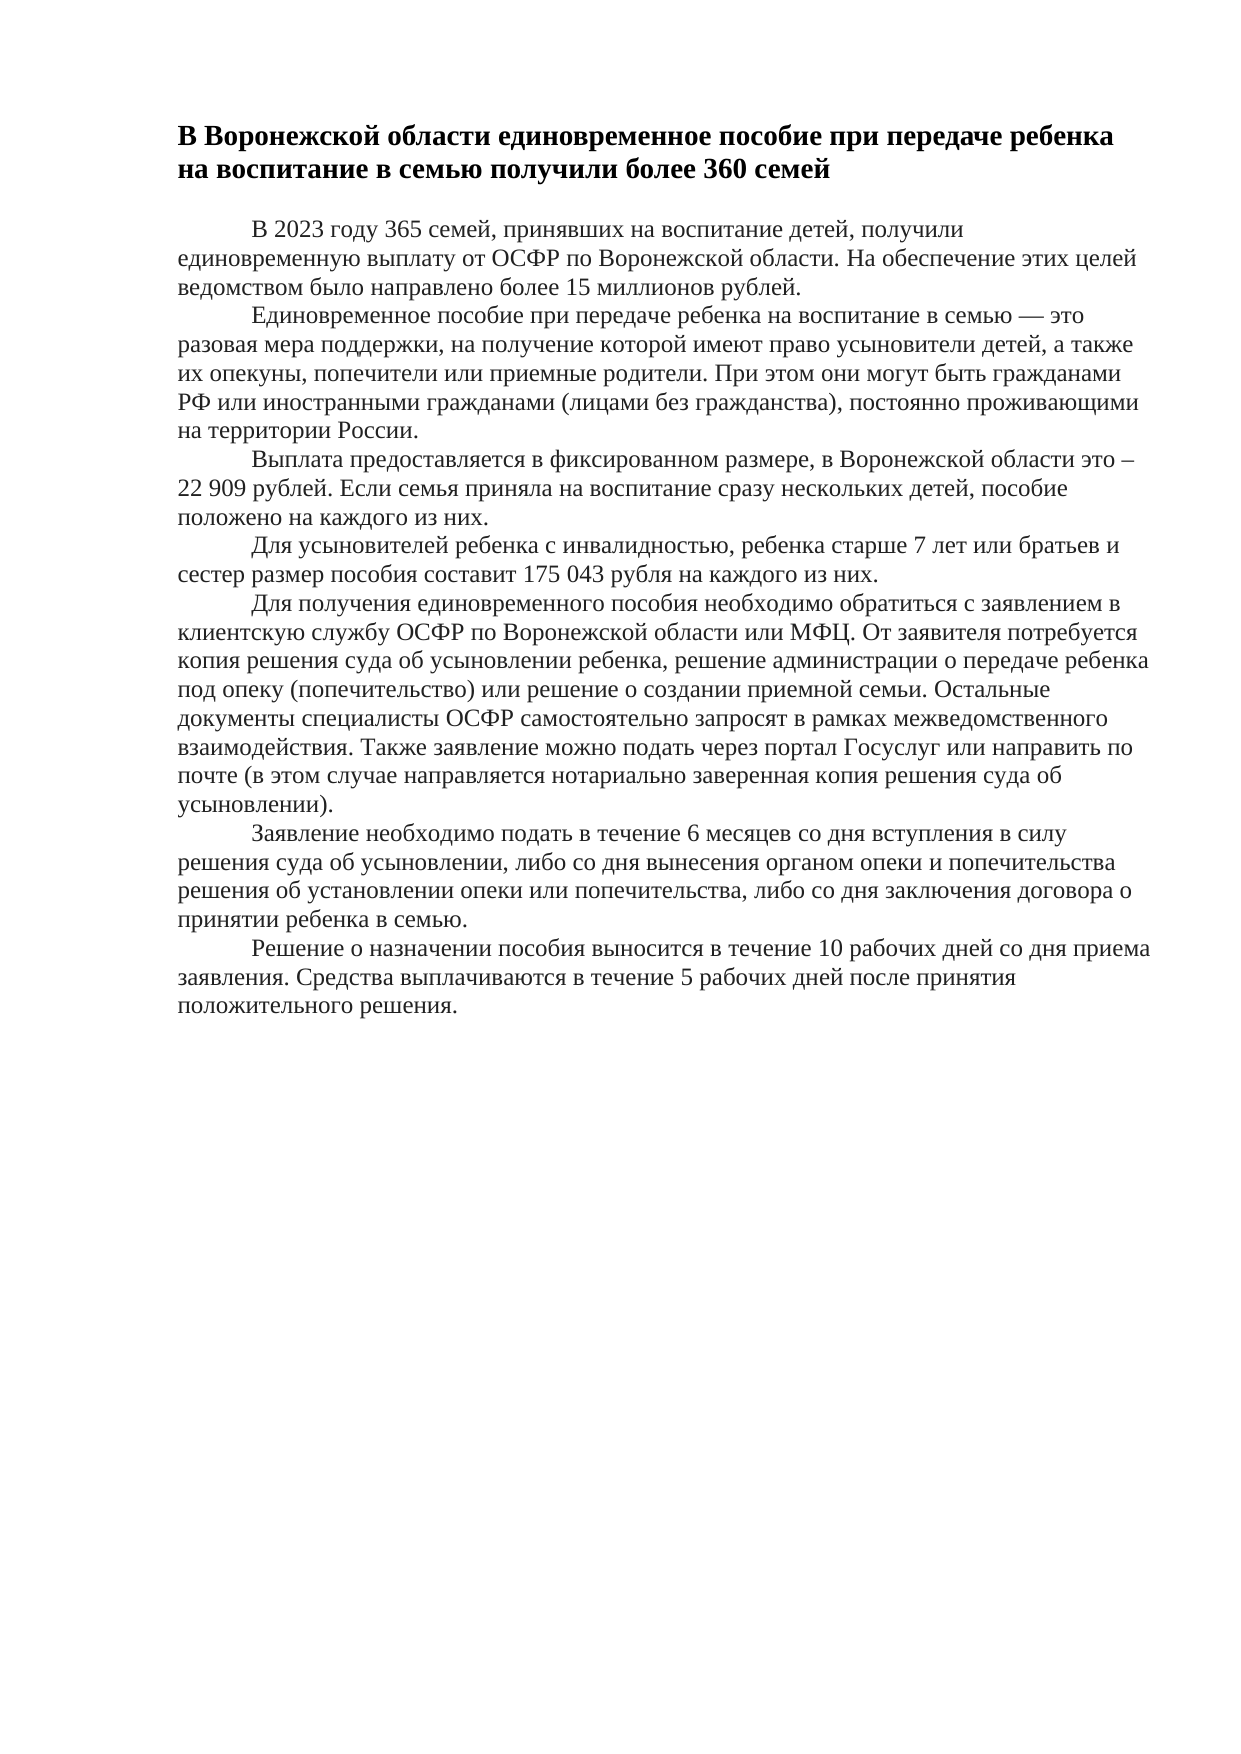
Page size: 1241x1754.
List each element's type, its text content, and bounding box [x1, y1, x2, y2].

text В 2023 году 365 семей, принявших на воспитание детей, получили единовременную выплату от ОСФР по Воронежской области. На обеспечение этих целей ведомством было направлено более 15 миллионов рублей. [177, 214, 1152, 301]
text Выплата предоставляется в фиксированном размере, в Воронежской области это – 22 909 рублей. Если семья приняла на воспитание сразу нескольких детей, пособие положено на каждого из них. [177, 444, 1152, 531]
text Единовременное пособие при передаче ребенка на воспитание в семью — это разовая мера поддержки, на получение которой имеют право усыновители детей, а также их опекуны, попечители или приемные родители. При этом они могут быть гражданами РФ или иностранными гражданами (лицами без гражданства), постоянно проживающими на территории России. [177, 301, 1152, 444]
text Для усыновителей ребенка с инвалидностью, ребенка старше 7 лет или братьев и сестер размер пособия составит 175 043 рубля на каждого из них. [177, 531, 1152, 588]
text Для получения единовременного пособия необходимо обратиться с заявлением в клиентскую службу ОСФР по Воронежской области или МФЦ. От заявителя потребуется копия решения суда об усыновлении ребенка, решение администрации о передаче ребенка под опеку (попечительство) или решение о создании приемной семьи. Остальные документы специалисты ОСФР самостоятельно запросят в рамках межведомственного взаимодействия. Также заявление можно подать через портал Госуслуг или направить по почте (в этом случае направляется нотариально заверенная копия решения суда об усыновлении). [177, 588, 1152, 818]
text Решение о назначении пособия выносится в течение 10 рабочих дней со дня приема заявления. Средства выплачиваются в течение 5 рабочих дней после принятия положительного решения. [177, 933, 1152, 1019]
text Заявление необходимо подать в течение 6 месяцев со дня вступления в силу решения суда об усыновлении, либо со дня вынесения органом опеки и попечительства решения об установлении опеки или попечительства, либо со дня заключения договора о принятии ребенка в семью. [177, 818, 1152, 933]
text В Воронежской области единовременное пособие при передаче ребенка на воспитание в семью получили более 360 семей [177, 118, 1152, 185]
